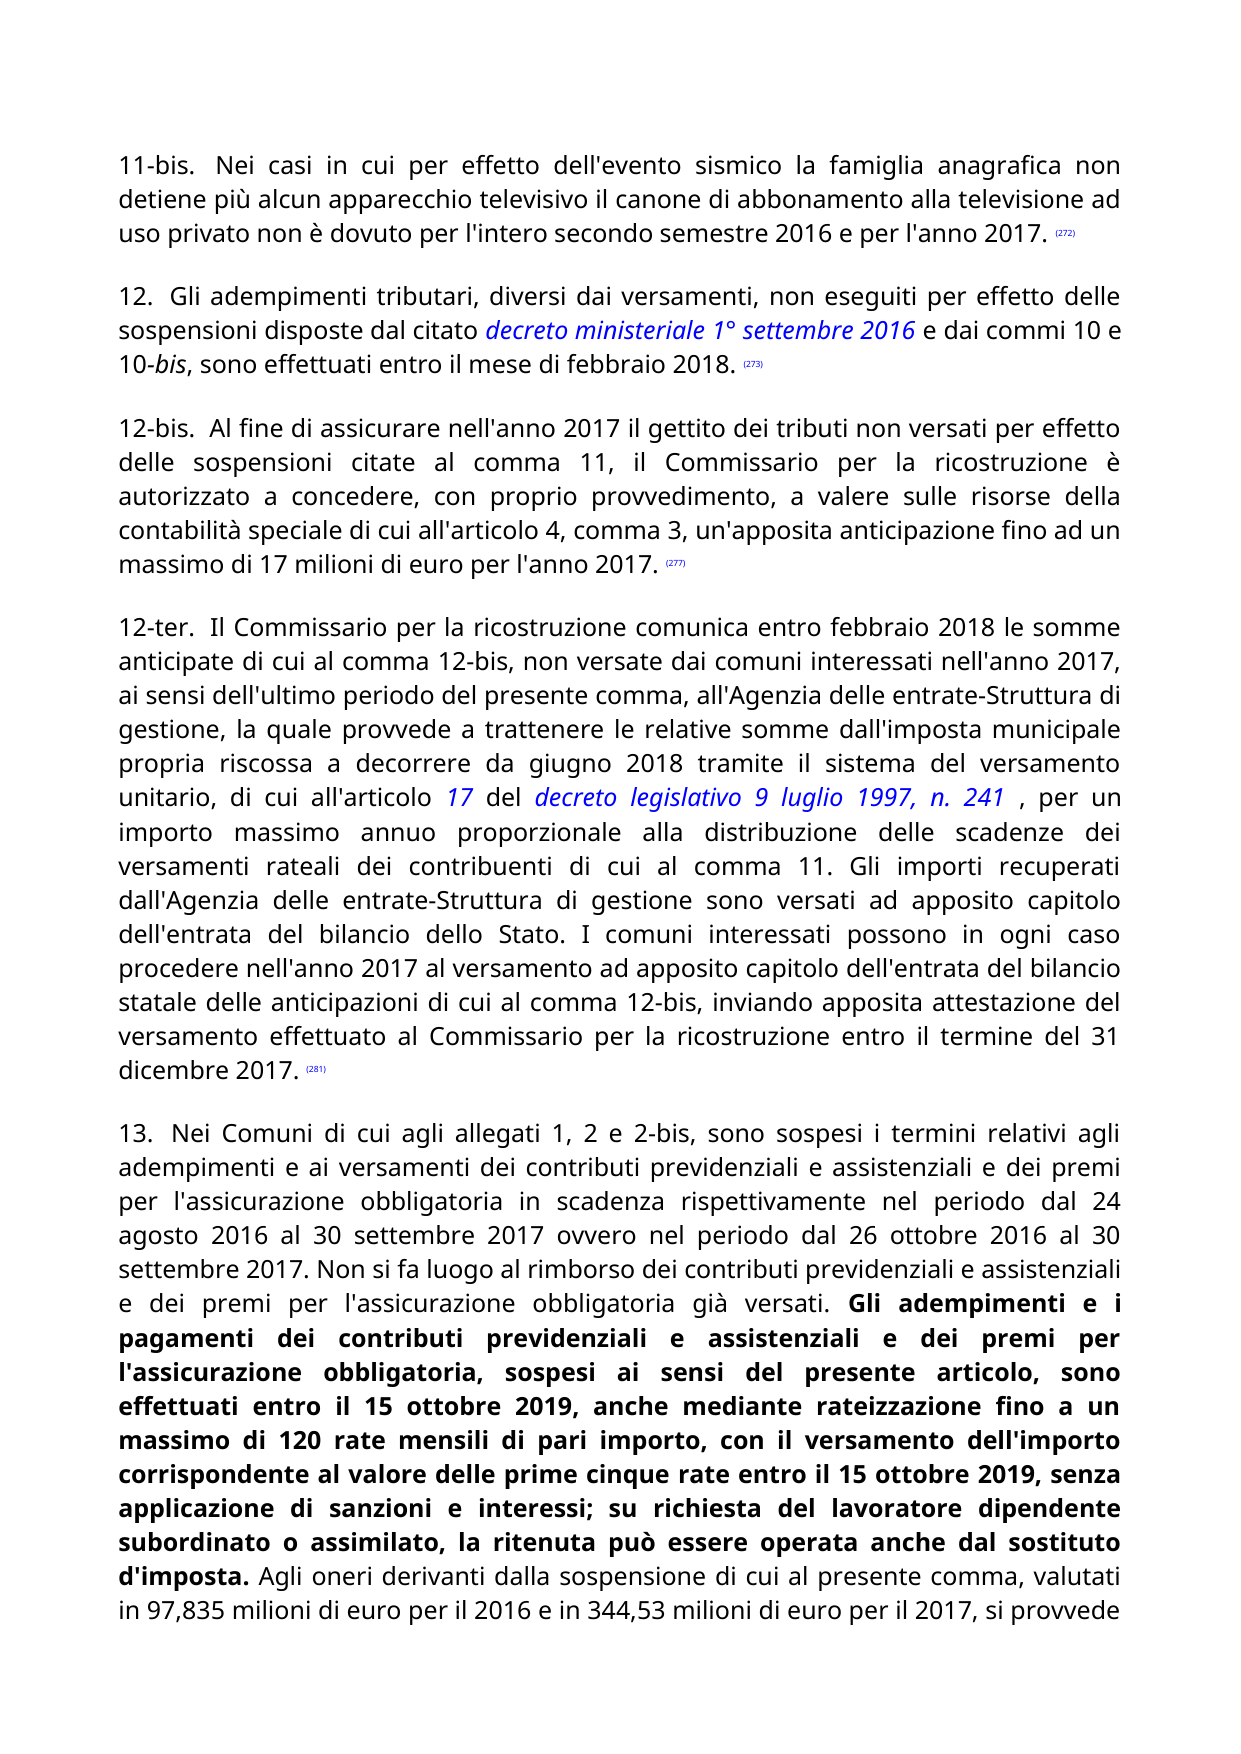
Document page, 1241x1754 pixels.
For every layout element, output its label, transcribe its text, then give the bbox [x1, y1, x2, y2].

text 12. Gli adempimenti tributari, diversi dai versamenti, non eseguiti per effetto delle sospensioni disposte dal citato decreto ministeriale 1° settembre 2016 e dai commi 10 e 10-bis, sono effettuati entro il mese di febbraio 2018. (273) [118, 279, 1122, 381]
text 12-bis. Al fine di assicurare nell'anno 2017 il gettito dei tributi non versati per effetto delle sospensioni citate al comma 11, il Commissario per la ricostruzione è autorizzato a concedere, con proprio provvedimento, a valere sulle risorse della contabilità speciale di cui all'articolo 4, comma 3, un'apposita anticipazione fino ad un massimo di 17 milioni di euro per l'anno 2017. (277) [118, 410, 1122, 581]
text 12-ter. Il Commissario per la ricostruzione comunica entro febbraio 2018 le somme anticipate di cui al comma 12-bis, non versate dai comuni interessati nell'anno 2017, ai sensi dell'ultimo periodo del presente comma, all'Agenzia delle entrate-Struttura di gestione, la quale provvede a trattenere le relative somme dall'imposta municipale propria riscossa a decorrere da giugno 2018 tramite il sistema del versamento unitario, di cui all'articolo 17 del decreto legislativo 9 luglio 1997, n. 241 , per un importo massimo annuo proporzionale alla distribuzione delle scadenze dei versamenti rateali dei contribuenti di cui al comma 11. Gli importi recuperati dall'Agenzia delle entrate-Struttura di gestione sono versati ad apposito capitolo dell'entrata del bilancio dello Stato. I comuni interessati possono in ogni caso procedere nell'anno 2017 al versamento ad apposito capitolo dell'entrata del bilancio statale delle anticipazioni di cui al comma 12-bis, inviando apposita attestazione del versamento effettuato al Commissario per la ricostruzione entro il termine del 31 dicembre 2017. (281) [118, 610, 1122, 1087]
text 11-bis. Nei casi in cui per effetto dell'evento sismico la famiglia anagrafica non detiene più alcun apparecchio televisivo il canone di abbonamento alla televisione ad uso privato non è dovuto per l'intero secondo semestre 2016 e per l'anno 2017. (272) [118, 148, 1122, 250]
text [118, 1116, 1122, 1627]
